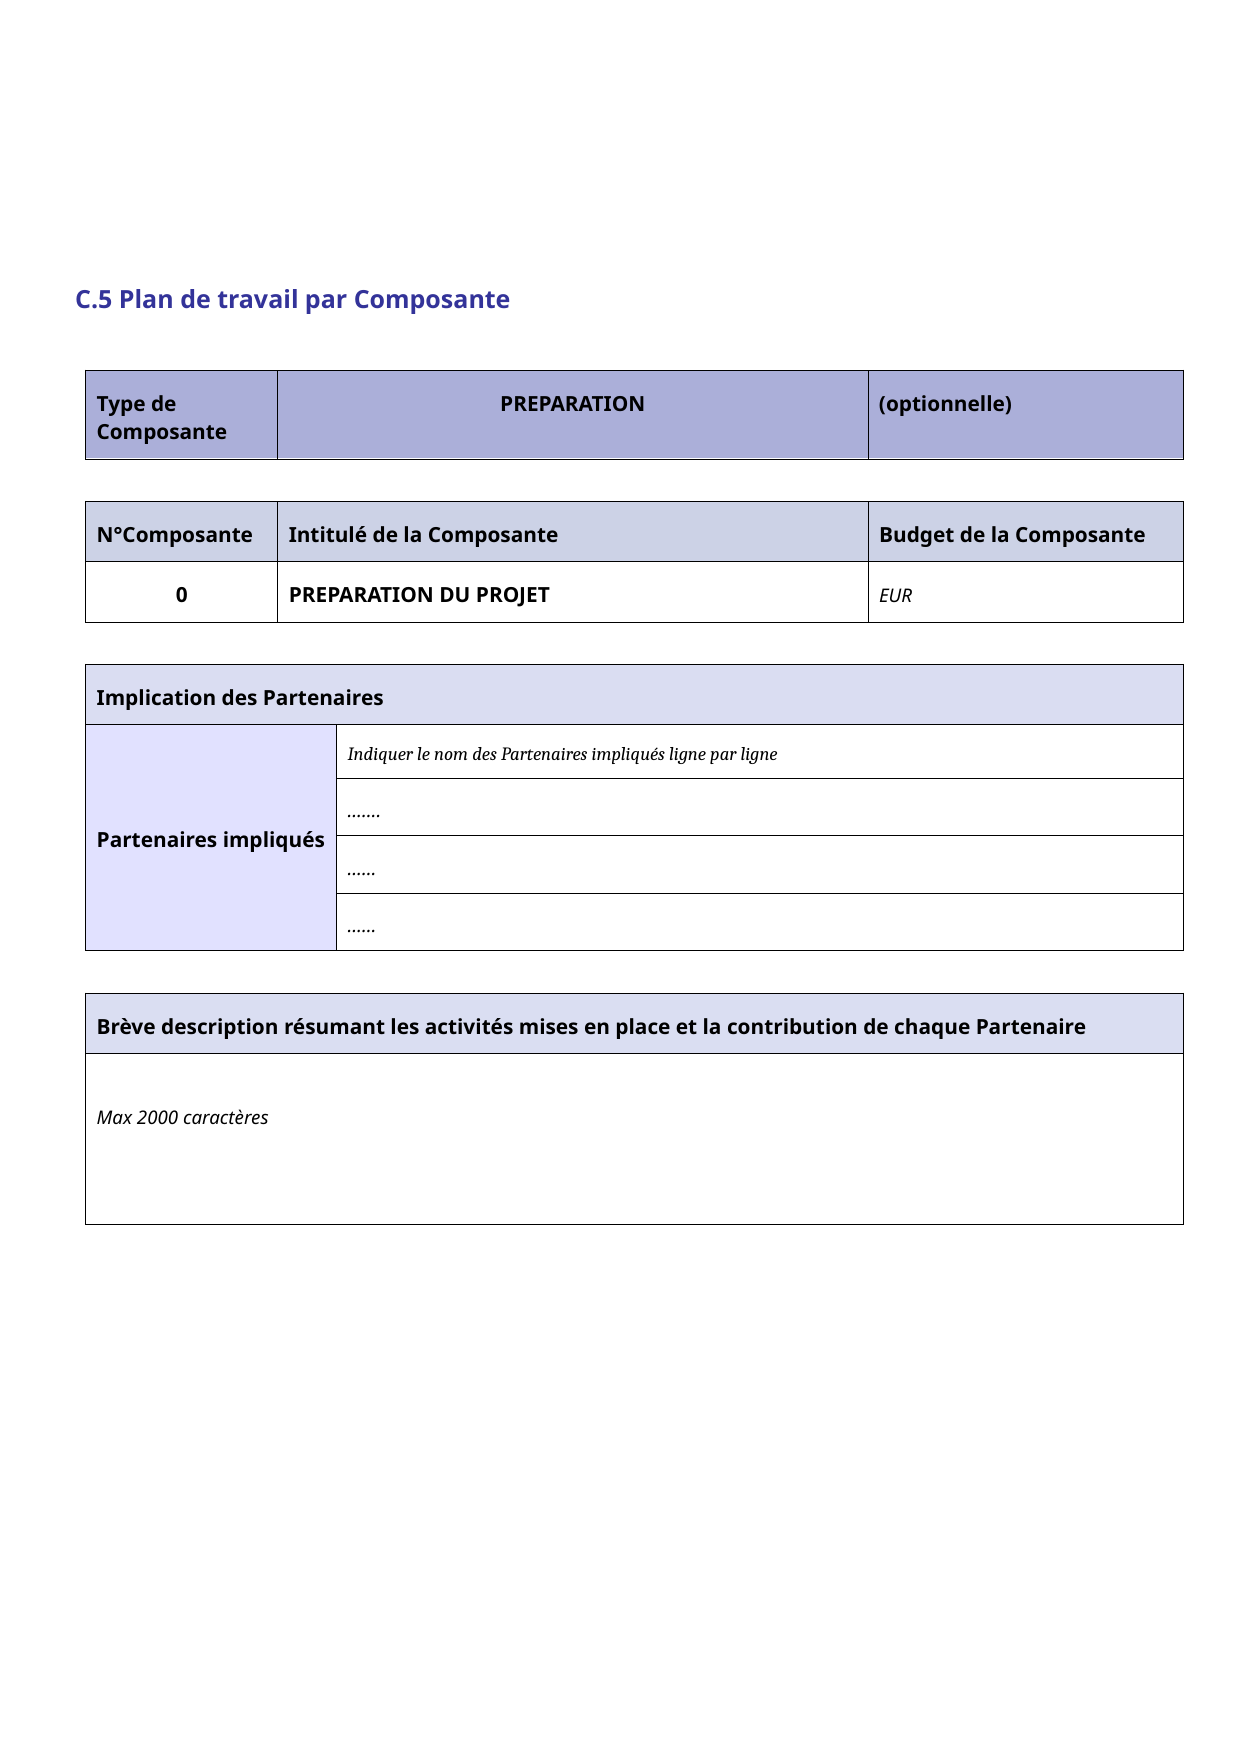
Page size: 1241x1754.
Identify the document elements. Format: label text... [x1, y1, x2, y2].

table_cell PREPARATION DU PROJET [278, 562, 868, 622]
table_header Type de Composante [86, 371, 277, 458]
table_header Intitulé de la Composante [278, 502, 868, 561]
table_cell Max 2000 caractères [86, 1054, 1183, 1224]
table_cell EUR [869, 562, 1183, 622]
text C.5 Plan de travail par Composante [75, 282, 1165, 316]
table_header Implication des Partenaires [86, 665, 1183, 724]
table_header Budget de la Composante [869, 502, 1183, 561]
table_cell …… [337, 836, 1183, 893]
table_cell Indiquer le nom des Partenaires impliqués ligne par ligne [337, 725, 1183, 778]
table_header PREPARATION [278, 371, 868, 458]
table_header (optionnelle) [869, 371, 1183, 458]
table_cell …… [337, 894, 1183, 950]
table_cell Partenaires impliqués [86, 725, 336, 950]
table_cell ……. [337, 779, 1183, 835]
table_header N°Composante [86, 502, 277, 561]
table_header Brève description résumant les activités mises en place et la contribution de chaque Partenaire [86, 994, 1183, 1053]
table_cell 0 [86, 562, 277, 622]
